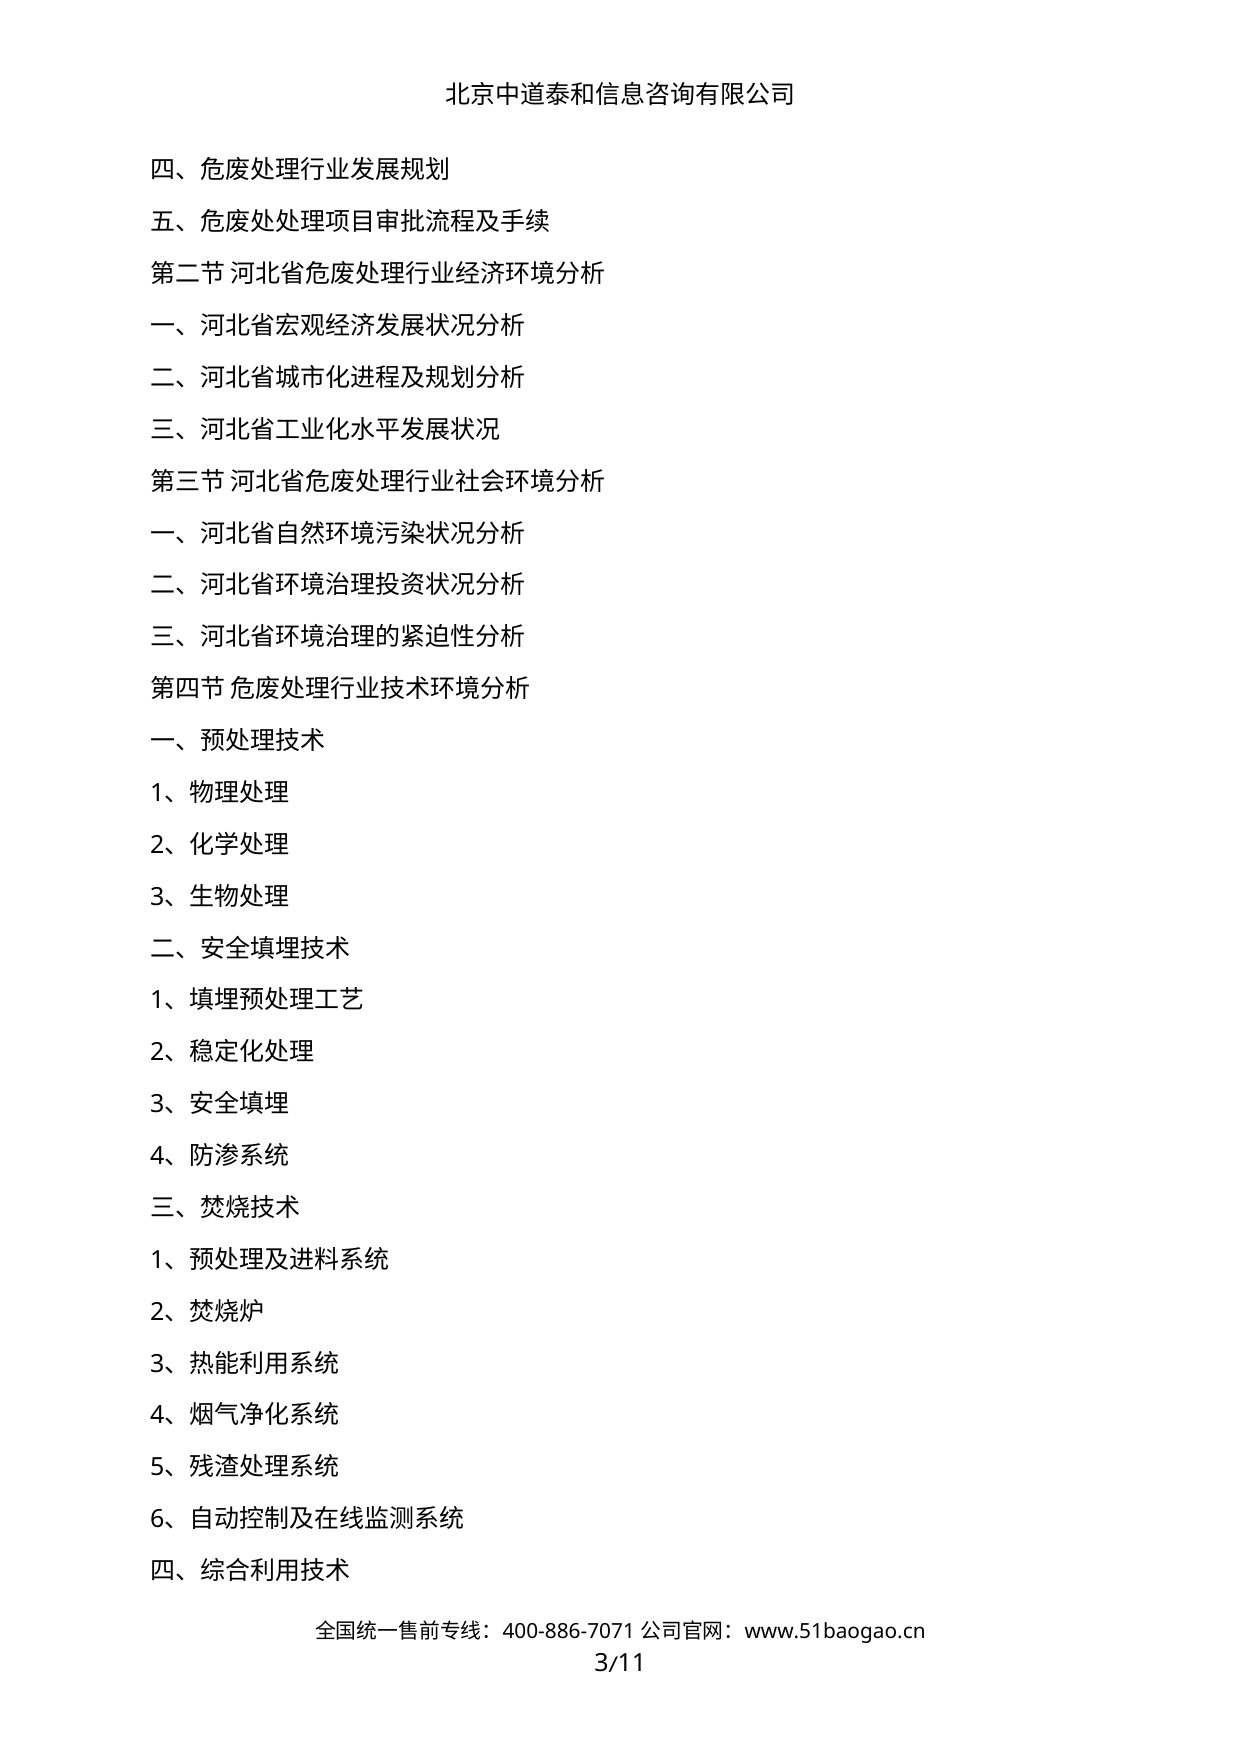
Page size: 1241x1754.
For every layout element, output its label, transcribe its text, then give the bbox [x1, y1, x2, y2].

text 2、化学处理 [150, 824, 1090, 861]
text 6、自动控制及在线监测系统 [150, 1499, 1090, 1535]
text 2、稳定化处理 [150, 1032, 1090, 1068]
text 一、河北省宏观经济发展状况分析 [150, 306, 1090, 342]
text 2、焚烧炉 [150, 1291, 1090, 1327]
text 4、防渗系统 [150, 1136, 1090, 1172]
text 5、残渣处理系统 [150, 1447, 1090, 1483]
text 第二节 河北省危废处理行业经济环境分析 [150, 254, 1090, 290]
text 3、生物处理 [150, 876, 1090, 912]
text 1、预处理及进料系统 [150, 1239, 1090, 1276]
text 第四节 危废处理行业技术环境分析 [150, 669, 1090, 705]
text 三、河北省工业化水平发展状况 [150, 409, 1090, 446]
text 4、烟气净化系统 [150, 1395, 1090, 1431]
text 一、预处理技术 [150, 721, 1090, 757]
text 二、安全填埋技术 [150, 928, 1090, 964]
text 三、河北省环境治理的紧迫性分析 [150, 617, 1090, 653]
text 第三节 河北省危废处理行业社会环境分析 [150, 461, 1090, 497]
text 3、热能利用系统 [150, 1343, 1090, 1379]
text 四、综合利用技术 [150, 1551, 1090, 1587]
text 1、填埋预处理工艺 [150, 980, 1090, 1016]
text 一、河北省自然环境污染状况分析 [150, 513, 1090, 549]
text 三、焚烧技术 [150, 1187, 1090, 1224]
text 二、河北省环境治理投资状况分析 [150, 565, 1090, 601]
text 3、安全填埋 [150, 1084, 1090, 1120]
text 四、危废处理行业发展规划 [150, 150, 1090, 186]
text 五、危废处处理项目审批流程及手续 [150, 202, 1090, 238]
text 二、河北省城市化进程及规划分析 [150, 357, 1090, 394]
text 1、物理处理 [150, 772, 1090, 809]
